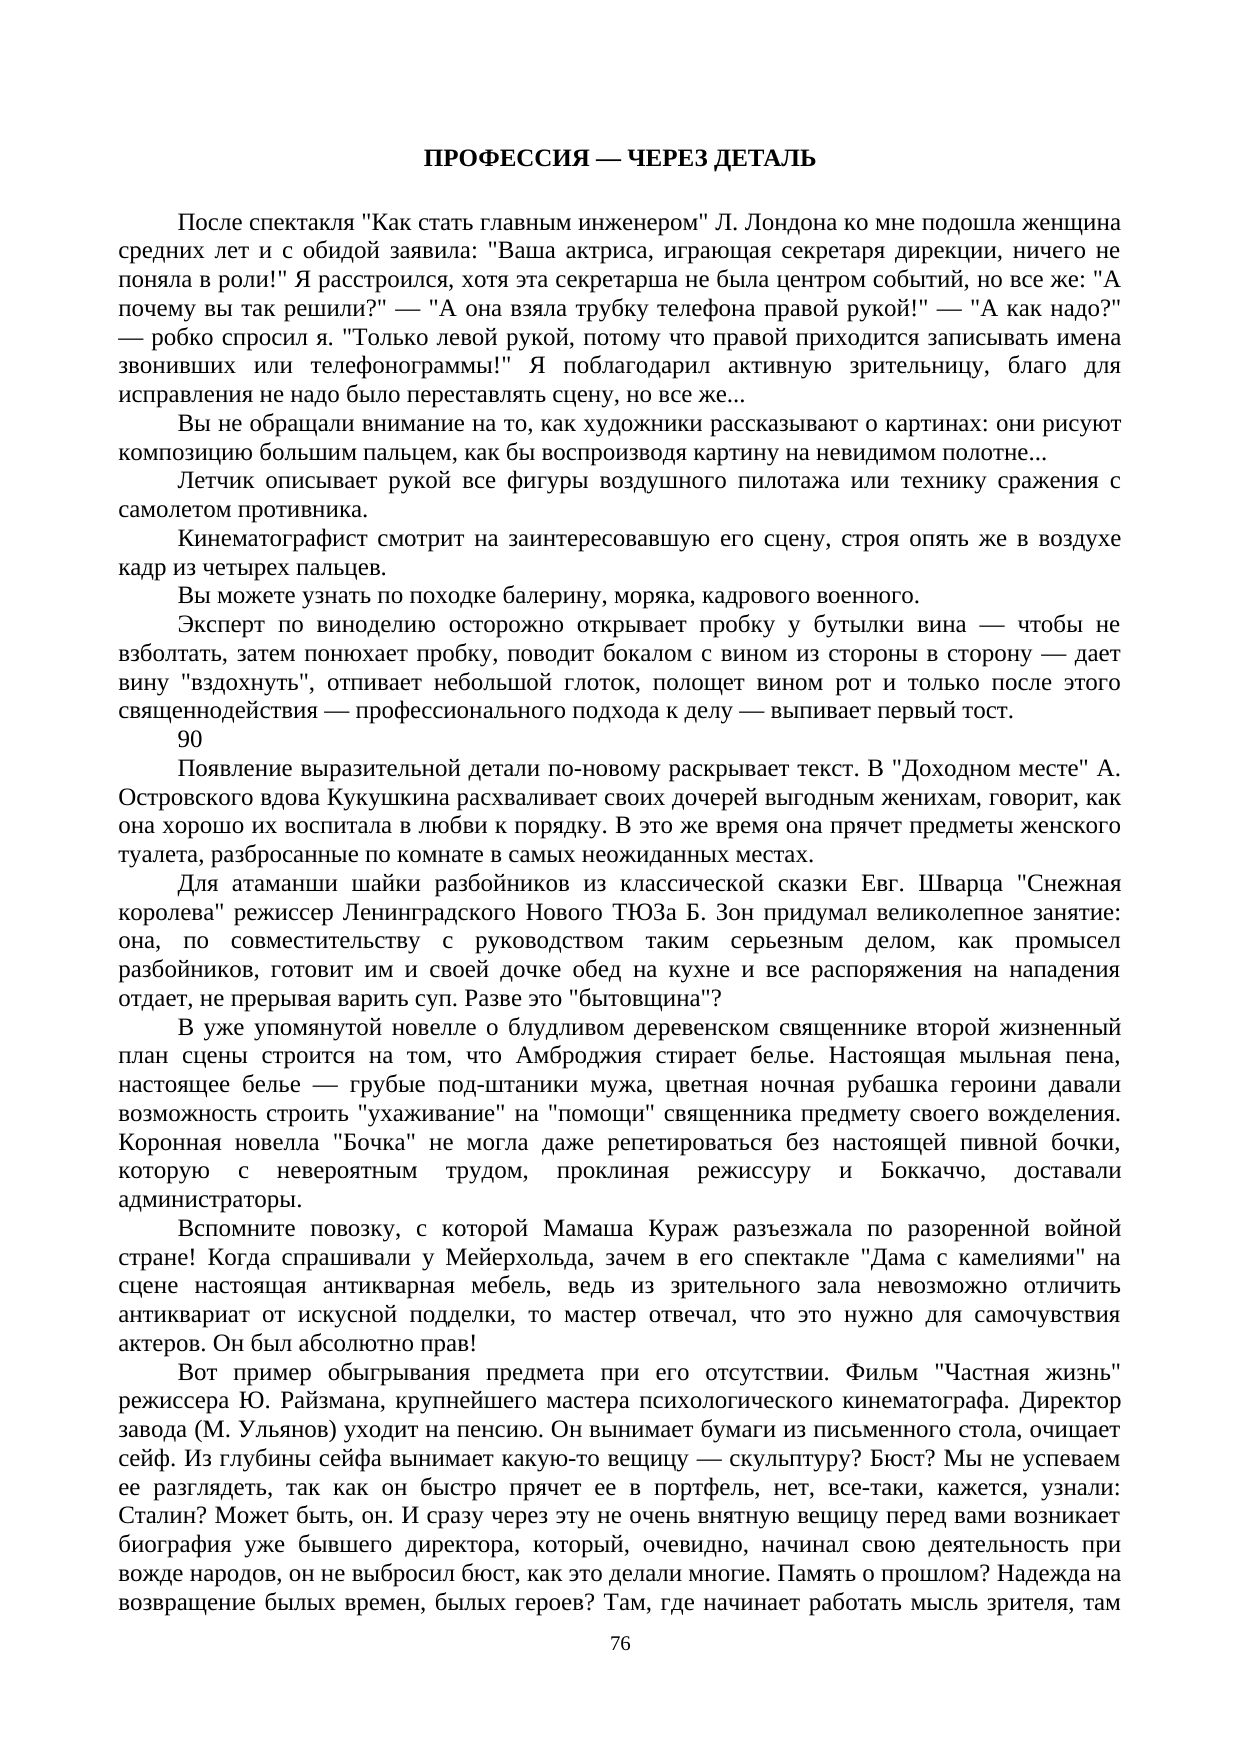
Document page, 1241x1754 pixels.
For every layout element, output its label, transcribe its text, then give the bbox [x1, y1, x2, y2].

text 90 [118, 724, 1122, 753]
text Эксперт по виноделию осторожно открывает пробку у бутылки вина — чтобы не взболтать, затем понюхает пробку, поводит бокалом с вином из стороны в сторону — дает вину "вздохнуть", отпивает небольшой глоток, полощет вином рот и только после этого священнодействия — профессионального подхода к делу — выпивает первый тост. [118, 609, 1122, 724]
text Для атаманши шайки разбойников из классической сказки Евг. Шварца "Снежная королева" режиссер Ленинградского Нового ТЮЗа Б. Зон придумал великолепное занятие: она, по совместительству с руководством таким серьезным делом, как промысел разбойников, готовит им и своей дочке обед на кухне и все распоряжения на нападения отдает, не прерывая варить суп. Разве это "бытовщина"? [118, 868, 1122, 1012]
text Кинематографист смотрит на заинтересовавшую его сцену, строя опять же в воздухе кадр из четырех пальцев. [118, 523, 1122, 581]
text Появление выразительной детали по-новому раскрывает текст. В "Доходном месте" А. Островского вдова Кукушкина расхваливает своих дочерей выгодным женихам, говорит, как она хорошо их воспитала в любви к порядку. В это же время она прячет предметы женского туалета, разбросанные по комнате в самых неожиданных местах. [118, 753, 1122, 868]
text Вы можете узнать по походке балерину, моряка, кадрового военного. [118, 581, 1122, 609]
text После спектакля "Как стать главным инженером" Л. Лондона ко мне подошла женщина средних лет и с обидой заявила: "Ваша актриса, играющая секретаря дирекции, ничего не поняла в роли!" Я расстроился, хотя эта секретарша не была центром событий, но все же: "А почему вы так решили?" — "А она взяла трубку телефона правой рукой!" — "А как надо?" — робко спросил я. "Только левой рукой, потому что правой приходится записывать имена звонивших или телефонограммы!" Я поблагодарил активную зрительницу, благо для исправления не надо было переставлять сцену, но все же... [118, 207, 1122, 408]
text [118, 1357, 1122, 1616]
subtitle ПРОФЕССИЯ — ЧЕРЕЗ ДЕТАЛЬ [118, 143, 1122, 172]
text В уже упомянутой новелле о блудливом деревенском священнике второй жизненный план сцены строится на том, что Амброджия стирает белье. Настоящая мыльная пена, настоящее белье — грубые под-штаники мужа, цветная ночная рубашка героини давали возможность строить "ухаживание" на "помощи" священника предмету своего вожделения. Коронная новелла "Бочка" не могла даже репетироваться без настоящей пивной бочки, которую с невероятным трудом, проклиная режиссуру и Боккаччо, доставали администраторы. [118, 1012, 1122, 1213]
text Вспомните повозку, с которой Мамаша Кураж разъезжала по разоренной войной стране! Когда спрашивали у Мейерхольда, зачем в его спектакле "Дама с камелиями" на сцене настоящая антикварная мебель, ведь из зрительного зала невозможно отличить антиквариат от искусной подделки, то мастер отвечал, что это нужно для самочувствия актеров. Он был абсолютно прав! [118, 1213, 1122, 1357]
text Вы не обращали внимание на то, как художники рассказывают о картинах: они рисуют композицию большим пальцем, как бы воспроизводя картину на невидимом полотне... [118, 408, 1122, 466]
text Летчик описывает рукой все фигуры воздушного пилотажа или технику сражения с самолетом противника. [118, 466, 1122, 523]
